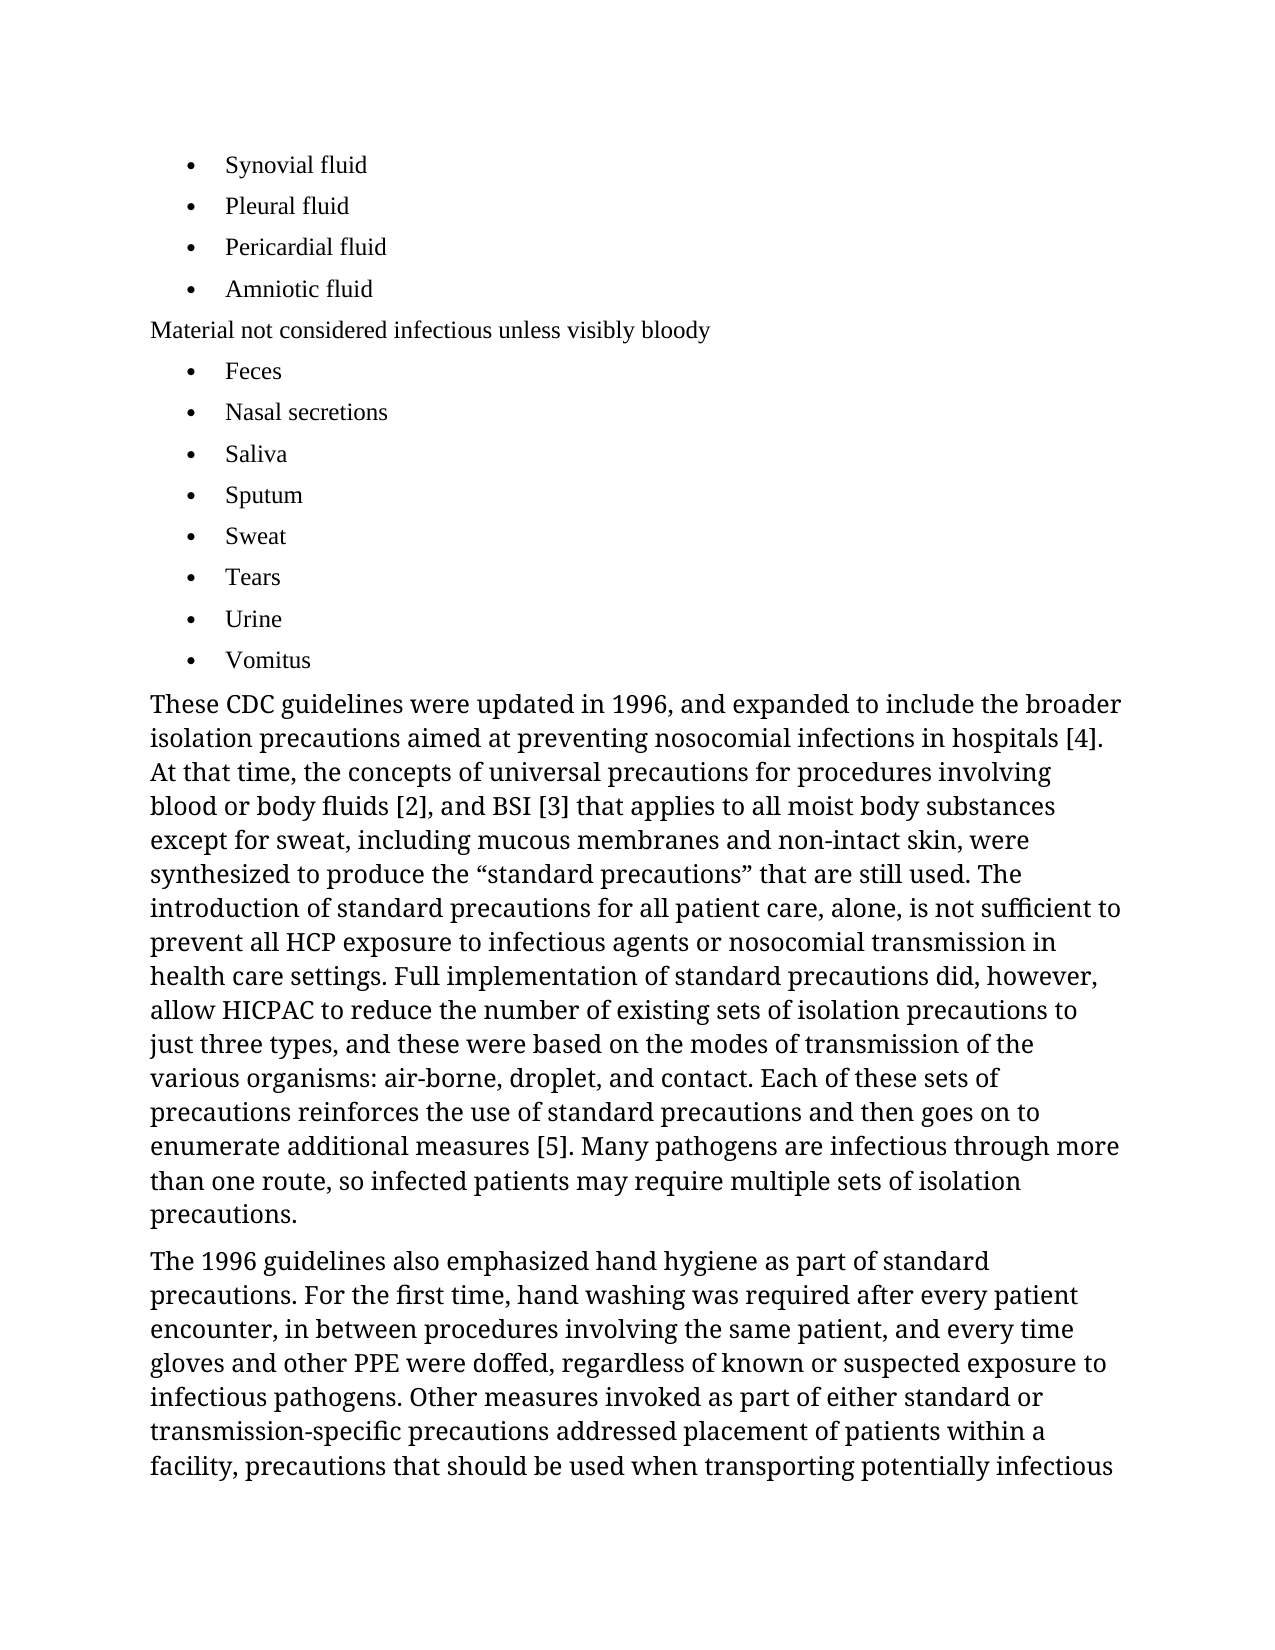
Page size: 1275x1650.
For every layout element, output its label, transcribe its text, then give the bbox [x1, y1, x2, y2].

list Amniotic fluid [187, 274, 1125, 302]
list Sputum [187, 480, 1125, 509]
list Tears [187, 562, 1125, 591]
list Feces [187, 356, 1125, 385]
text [150, 1244, 1125, 1482]
list Vomitus [187, 645, 1125, 674]
text Material not considered infectious unless visibly bloody [150, 315, 1125, 344]
list Pleural fluid [187, 191, 1125, 220]
list Urine [187, 604, 1125, 632]
list Sweat [187, 521, 1125, 550]
text These CDC guidelines were updated in 1996, and expanded to include the broader isolation precautions aimed at preventing nosocomial infections in hospitals [4]. At that time, the concepts of universal precautions for procedures involving blood or body fluids [2], and BSI [3] that applies to all moist body substances except for sweat, including mucous membranes and non-intact skin, were synthesized to produce the “standard precautions” that are still used. The introduction of standard precautions for all patient care, alone, is not sufficient to prevent all HCP exposure to infectious agents or nosocomial transmission in health care settings. Full implementation of standard precautions did, however, allow HICPAC to reduce the number of existing sets of isolation precautions to just three types, and these were based on the modes of transmission of the various organisms: air-borne, droplet, and contact. Each of these sets of precautions reinforces the use of standard precautions and then goes on to enumerate additional measures [5]. Many pathogens are infectious through more than one route, so infected patients may require multiple sets of isolation precautions. [150, 686, 1125, 1231]
list Pericardial fluid [187, 232, 1125, 261]
list Synovial fluid [187, 150, 1125, 179]
list Nasal secretions [187, 397, 1125, 426]
list Saliva [187, 439, 1125, 467]
